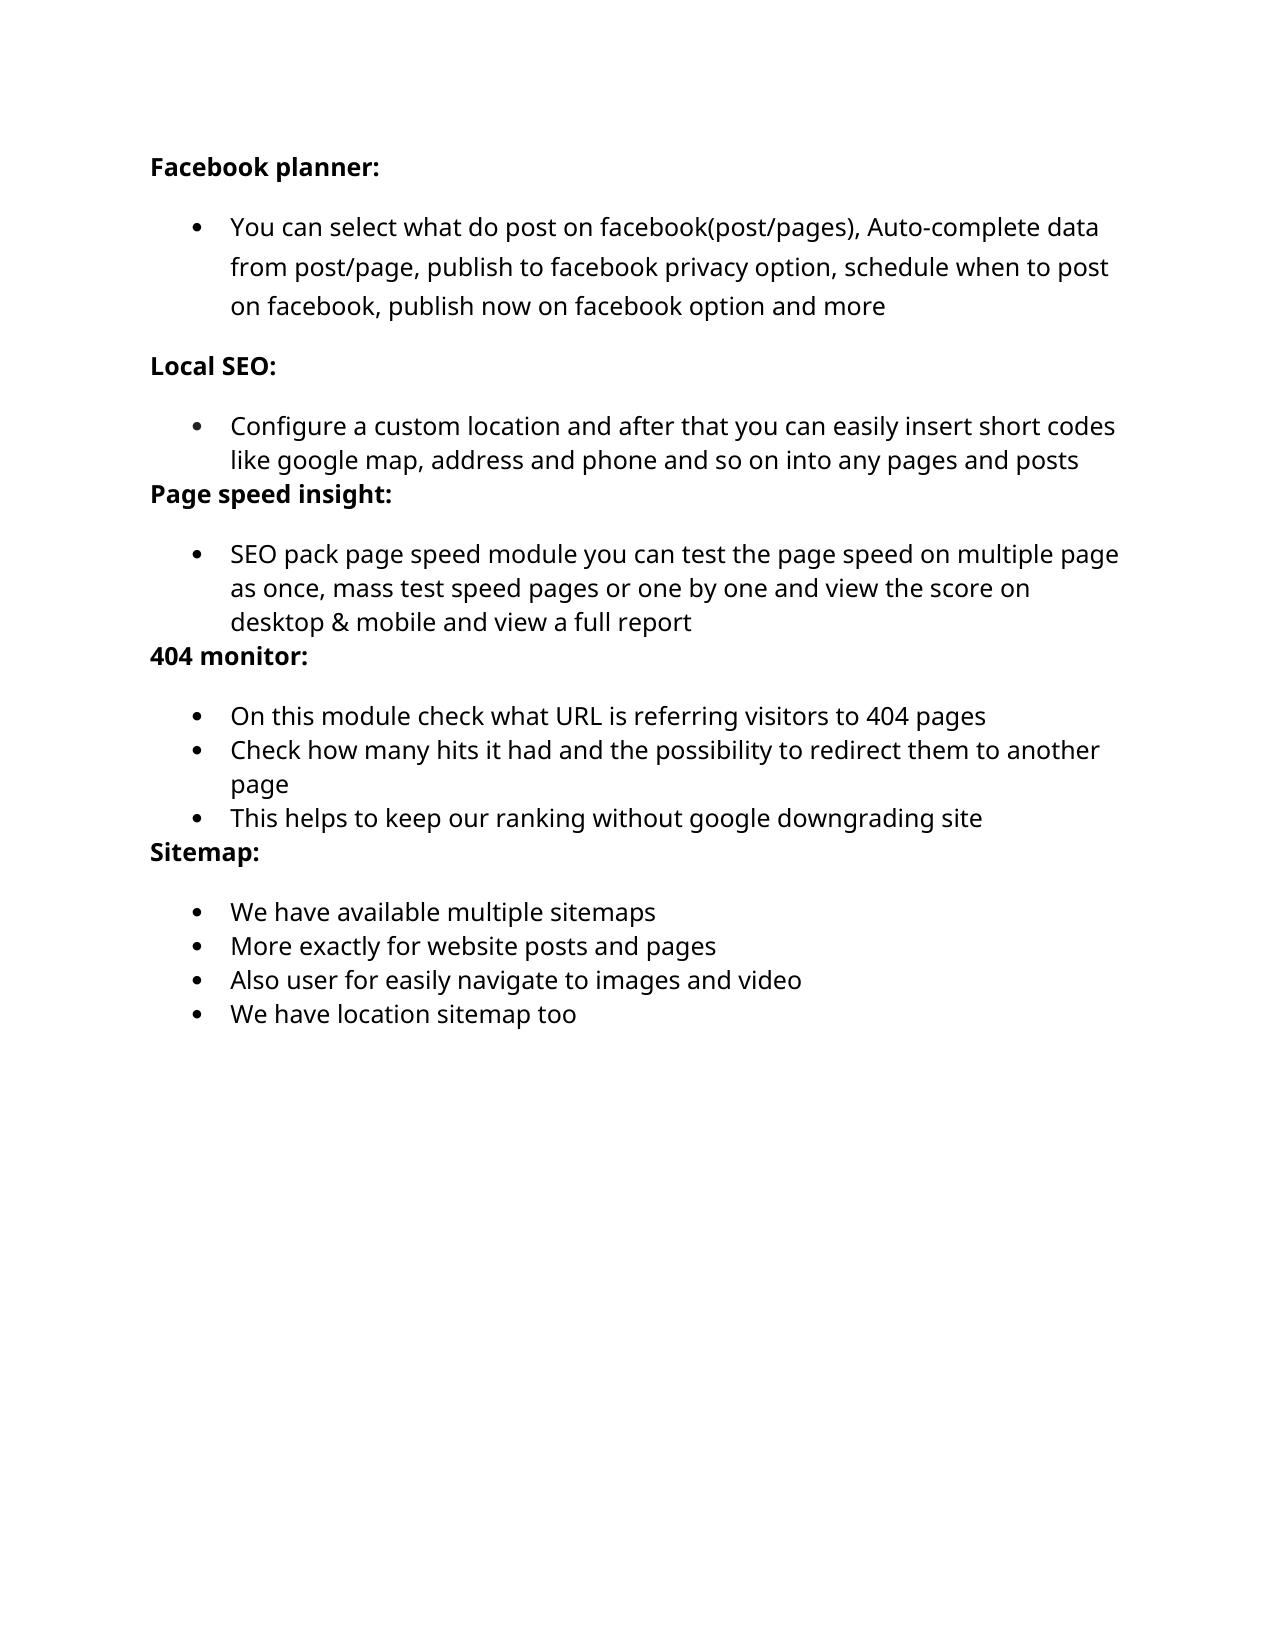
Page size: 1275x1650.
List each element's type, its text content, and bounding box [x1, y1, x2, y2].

text Facebook planner: [150, 150, 1125, 184]
text Sitemap: [150, 835, 1125, 869]
list This helps to keep our ranking without google downgrading site [193, 801, 1125, 835]
list Check how many hits it had and the possibility to redirect them to another page [193, 733, 1125, 801]
text Local SEO: [150, 348, 1125, 382]
list You can select what do post on facebook(post/pages), Auto-complete data from post/page, publish to facebook privacy option, schedule when to post on facebook, publish now on facebook option and more [193, 210, 1125, 322]
list Also user for easily navigate to images and video [193, 963, 1125, 997]
list We have location sitemap too [193, 997, 1125, 1031]
list More exactly for website posts and pages [193, 929, 1125, 963]
text Page speed insight: [150, 476, 1125, 511]
list On this module check what URL is referring visitors to 404 pages [193, 699, 1125, 733]
list We have available multiple sitemaps [193, 895, 1125, 929]
list SEO pack page speed module you can test the page speed on multiple page as once, mass test speed pages or one by one and view the score on desktop & mobile and view a full report [193, 536, 1125, 639]
list Configure a custom location and after that you can easily insert short codes like google map, address and phone and so on into any pages and posts [193, 408, 1125, 476]
text 404 monitor: [150, 639, 1125, 673]
